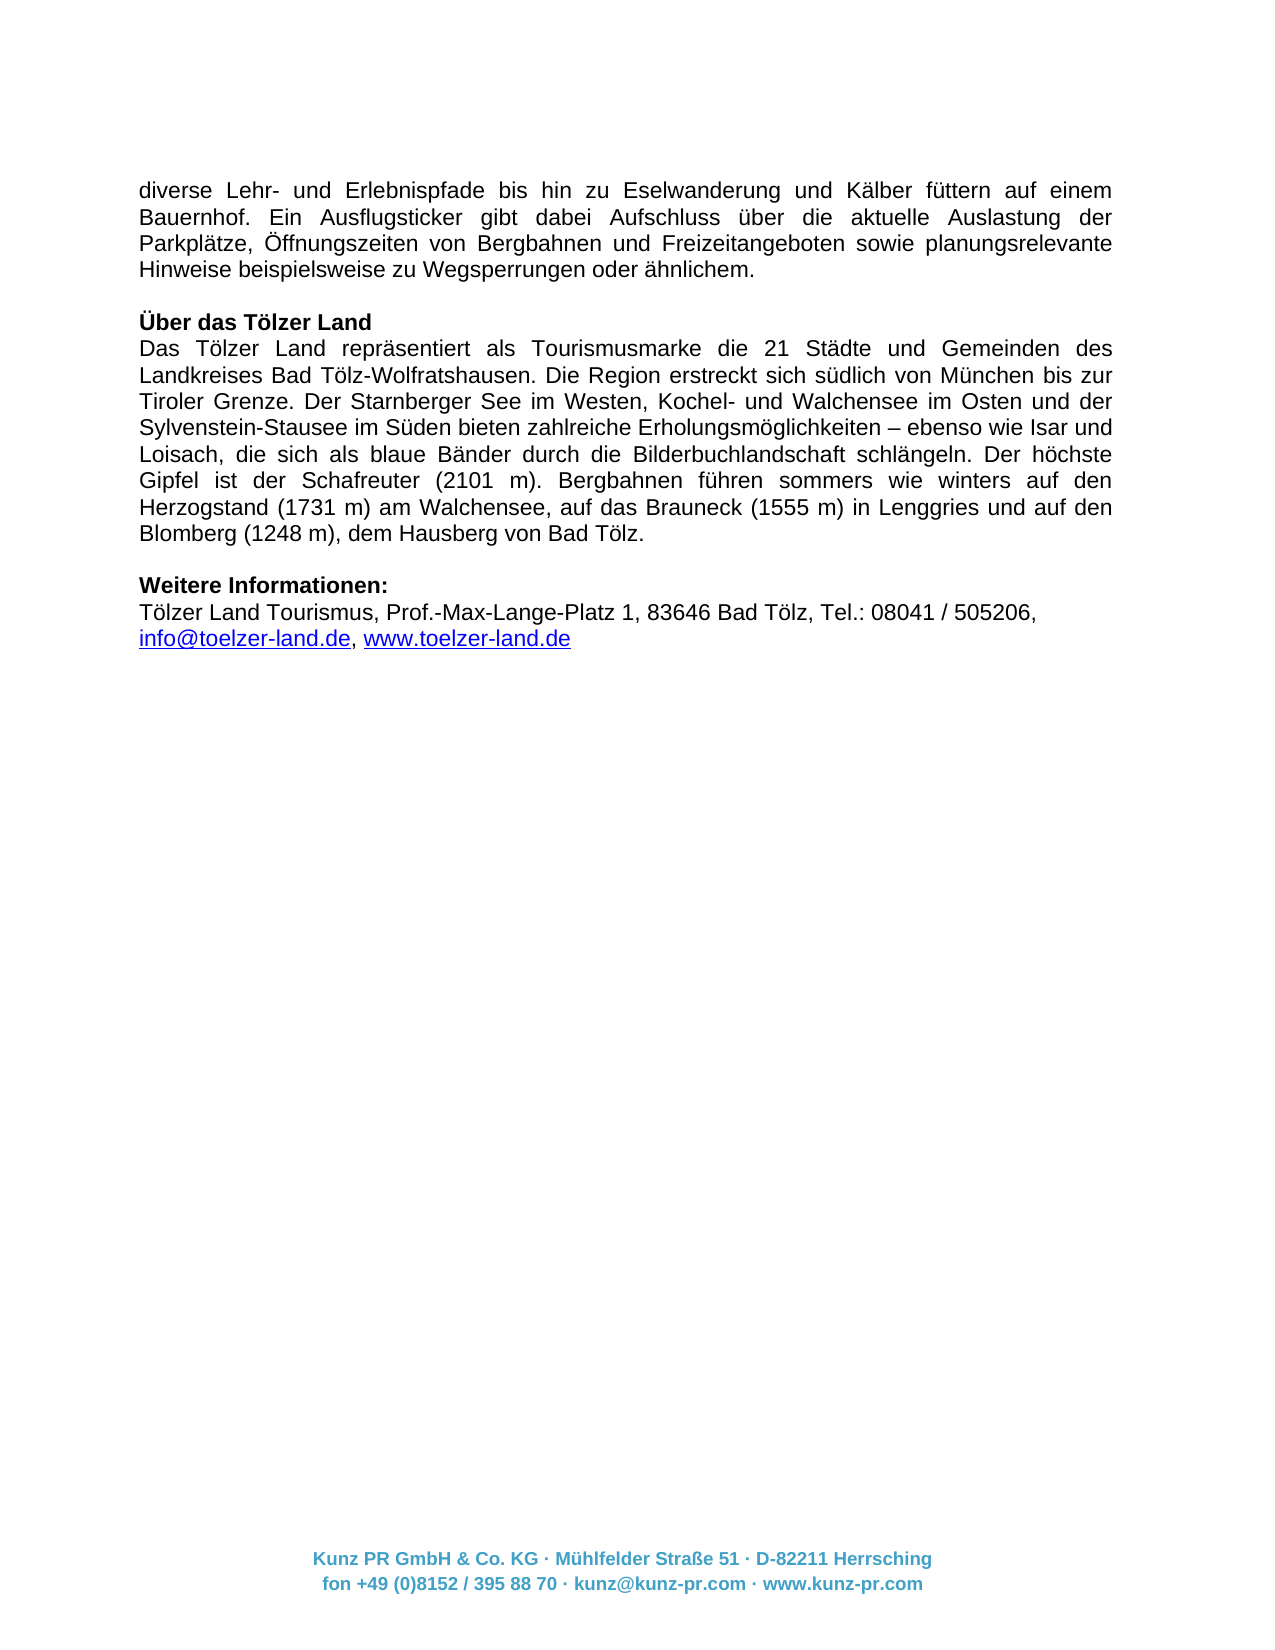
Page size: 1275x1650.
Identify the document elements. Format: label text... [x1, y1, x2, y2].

text Über das Tölzer Land [139, 309, 1113, 335]
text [139, 177, 1113, 283]
text Weitere Informationen: Tölzer Land Tourismus, Prof.-Max-Lange-Platz 1, 83646 Bad Tölz, Tel.: 08041 / 505206, info@toelzer-land.de, www.toelzer-land.de [139, 572, 1113, 652]
text Das Tölzer Land repräsentiert als Tourismusmarke die 21 Städte und Gemeinden des Landkreises Bad Tölz-Wolfratshausen. Die Region erstreckt sich südlich von München bis zur Tiroler Grenze. Der Starnberger See im Westen, Kochel- und Walchensee im Osten und der Sylvenstein-Stausee im Süden bieten zahlreiche Erholungsmöglichkeiten – ebenso wie Isar und Loisach, die sich als blaue Bänder durch die Bilderbuchlandschaft schlängeln. Der höchste Gipfel ist der Schafreuter (2101 m). Bergbahnen führen sommers wie winters auf den Herzogstand (1731 m) am Walchensee, auf das Brauneck (1555 m) in Lenggries und auf den Blomberg (1248 m), dem Hausberg von Bad Tölz. [139, 335, 1113, 546]
